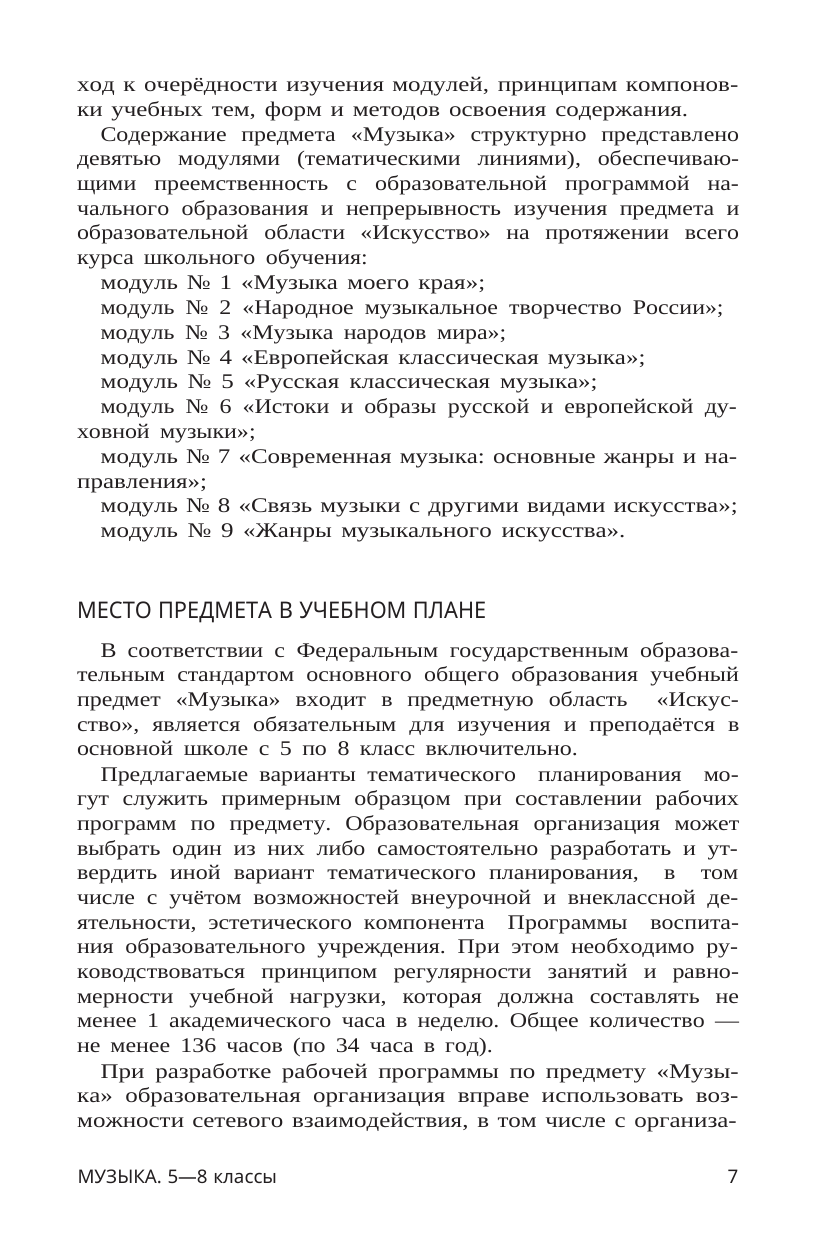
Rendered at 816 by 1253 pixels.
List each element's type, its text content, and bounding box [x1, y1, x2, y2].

text МУЗЫКА. 5—8 классы 7 [77, 1163, 751, 1188]
text модуль № 4 «Европейская классическая музыка»; модуль № 5 «Русская классическая музыка»; [100, 345, 721, 393]
text модуль № 8 «Связь музыки с другими видами искусства»; модуль № 9 «Жанры музыкального искусства». [100, 493, 740, 542]
text Содержание предмета «Музыка» структурно представлено девятью модулями (тематическими линиями), обеспечиваю- щими преемственность с образовательной программой на- чального образования и непрерывность изучения предмета и образовательной области «Искусство» на протяжении всего курса школьного обучения: [77, 121, 739, 269]
text модуль № 7 «Современная музыка: основные жанры и на- правления»; [77, 444, 751, 493]
text модуль № 1 «Музыка моего края»; [100, 270, 751, 294]
text модуль № 2 «Народное музыкальное творчество России»; модуль № 3 «Музыка народов мира»; [100, 295, 751, 344]
text ход к очерёдности изучения модулей, принципам компонов- ки учебных тем, форм и методов освоения содержания. [77, 72, 739, 121]
text В соответствии с Федеральным государственным образова- тельным стандартом основного общего образования учебный предмет «Музыка» входит в предметную область «Искус- ство», является обязательным для изучения и преподаётся в основной школе с 5 по 8 класс включительно. [77, 638, 739, 760]
text При разработке рабочей программы по предмету «Музы- ка» образовательная организация вправе использовать воз- можности сетевого взаимодействия, в том числе с организа- [77, 1059, 739, 1132]
text модуль № 6 «Истоки и образы русской и европейской ду- ховной музыки»; [77, 394, 751, 443]
text Предлагаемые варианты тематического планирования мо- гут служить примерным образцом при составлении рабочих программ по предмету. Образовательная организация может выбрать один из них либо самостоятельно разработать и ут- вердить иной вариант тематического планирования, в том числе с учётом возможностей внеурочной и внеклассной де- ятельности, эстетического компонента Программы воспита- ния образовательного учреждения. При этом необходимо ру- ководствоваться принципом регулярности занятий и равно- мерности учебной нагрузки, которая должна составлять не менее 1 академического часа в неделю. Общее количество — не менее 136 часов (по 34 часа в год). [77, 761, 739, 1057]
subtitle МЕСТО ПРЕДМЕТА В УЧЕБНОМ ПЛАНЕ [77, 594, 751, 625]
